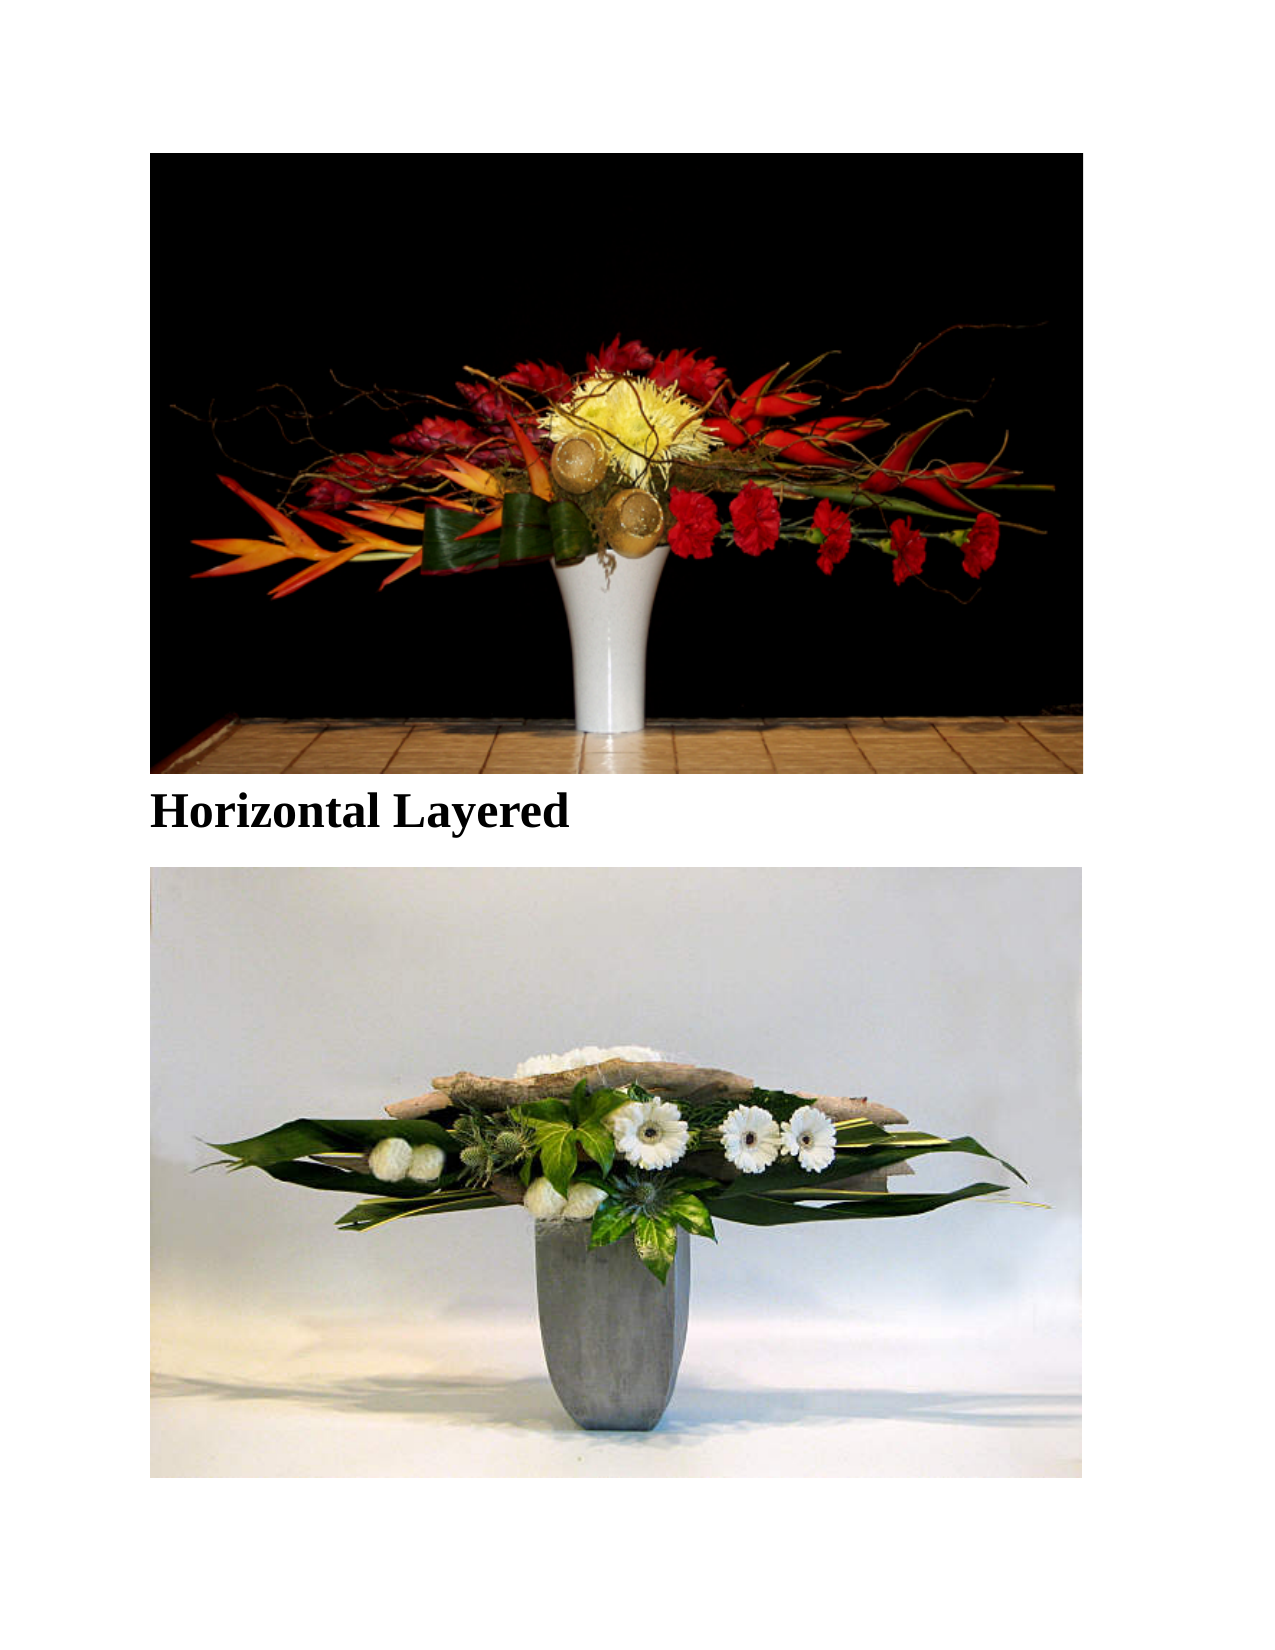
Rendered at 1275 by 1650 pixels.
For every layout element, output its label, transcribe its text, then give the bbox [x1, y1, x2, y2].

picture [150, 153, 1084, 774]
picture [150, 867, 1082, 1478]
